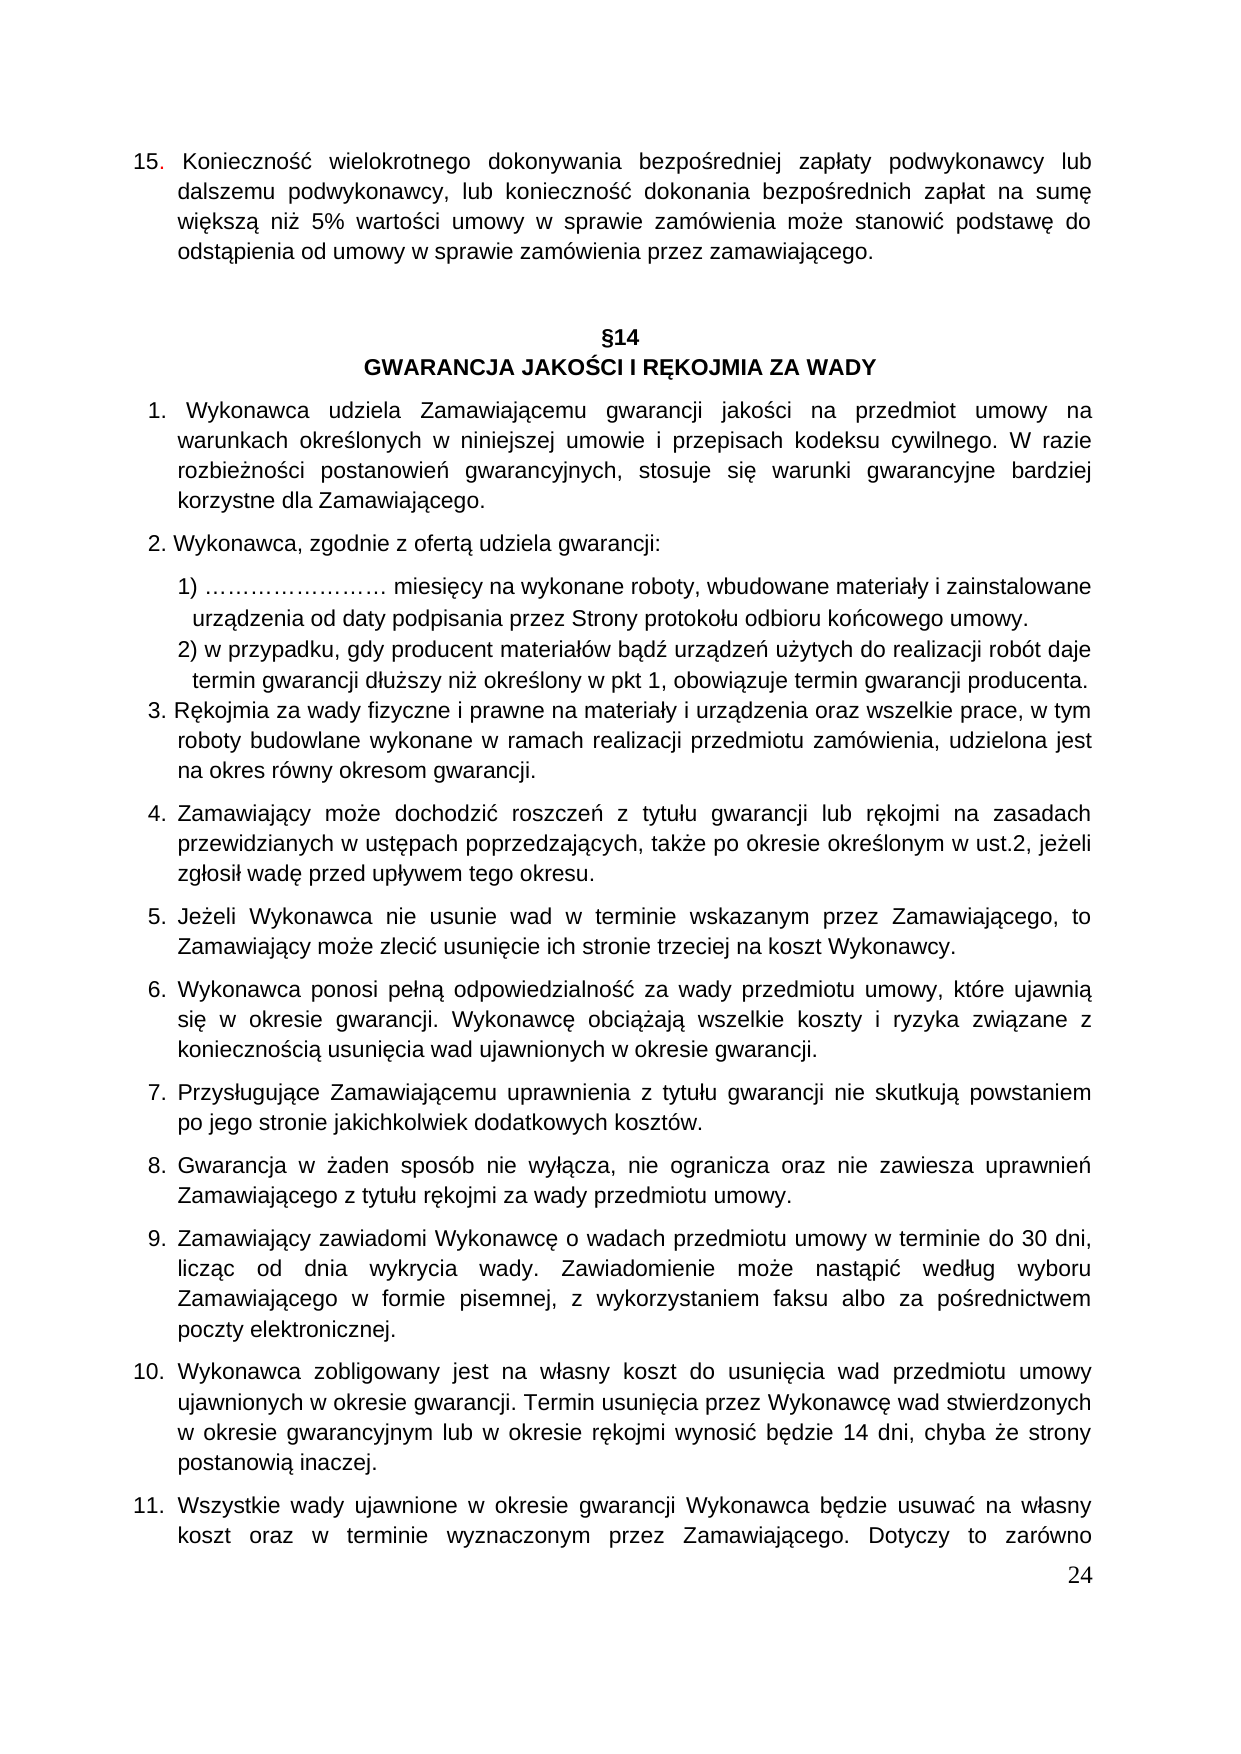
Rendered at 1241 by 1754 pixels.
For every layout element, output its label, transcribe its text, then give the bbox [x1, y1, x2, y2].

list 15. Konieczność wielokrotnego dokonywania bezpośredniej zapłaty podwykonawcy lub dalszemu podwykonawcy, lub konieczność dokonania bezpośrednich zapłat na sumę większą niż 5% wartości umowy w sprawie zamówienia może stanowić podstawę do odstąpienia od umowy w sprawie zamówienia przez zamawiającego. [133, 148, 1092, 265]
text 1) …………………… miesięcy na wykonane roboty, wbudowane materiały i zainstalowane urządzenia od daty podpisania przez Strony protokołu odbioru końcowego umowy. [177, 573, 1092, 632]
list 2. Wykonawca, zgodnie z ofertą udziela gwarancji: [148, 530, 1092, 556]
list Zamawiający może dochodzić roszczeń z tytułu gwarancji lub rękojmi na zasadach przewidzianych w ustępach poprzedzających, także po okresie określonym w ust.2, jeżeli zgłosił wadę przed upływem tego okresu. [148, 800, 1092, 887]
list 3. Rękojmia za wady fizyczne i prawne na materiały i urządzenia oraz wszelkie prace, w tym roboty budowlane wykonane w ramach realizacji przedmiotu zamówienia, udzielona jest na okres równy okresom gwarancji. [148, 697, 1092, 783]
list Gwarancja w żaden sposób nie wyłącza, nie ogranicza oraz nie zawiesza uprawnień Zamawiającego z tytułu rękojmi za wady przedmiotu umowy. [148, 1152, 1092, 1208]
list Wykonawca ponosi pełną odpowiedzialność za wady przedmiotu umowy, które ujawnią się w okresie gwarancji. Wykonawcę obciążają wszelkie koszty i ryzyka związane z koniecznością usunięcia wad ujawnionych w okresie gwarancji. [148, 976, 1092, 1063]
list GWARANCJA JAKOŚCI I RĘKOJMIA ZA WADY [148, 354, 1092, 380]
list Jeżeli Wykonawca nie usunie wad w terminie wskazanym przez Zamawiającego, to Zamawiający może zlecić usunięcie ich stronie trzeciej na koszt Wykonawcy. [148, 903, 1092, 959]
list Zamawiający zawiadomi Wykonawcę o wadach przedmiotu umowy w terminie do 30 dni, licząc od dnia wykrycia wady. Zawiadomienie może nastąpić według wyboru Zamawiającego w formie pisemnej, z wykorzystaniem faksu albo za pośrednictwem poczty elektronicznej. [148, 1225, 1092, 1342]
list Przysługujące Zamawiającemu uprawnienia z tytułu gwarancji nie skutkują powstaniem po jego stronie jakichkolwiek dodatkowych kosztów. [148, 1079, 1092, 1136]
list 1. Wykonawca udziela Zamawiającemu gwarancji jakości na przedmiot umowy na warunkach określonych w niniejszej umowie i przepisach kodeksu cywilnego. W razie rozbieżności postanowień gwarancyjnych, stosuje się warunki gwarancyjne bardziej korzystne dla Zamawiającego. [148, 397, 1092, 514]
list Wykonawca zobligowany jest na własny koszt do usunięcia wad przedmiotu umowy ujawnionych w okresie gwarancji. Termin usunięcia przez Wykonawcę wad stwierdzonych w okresie gwarancyjnym lub w okresie rękojmi wynosić będzie 14 dni, chyba że strony postanowią inaczej. [133, 1358, 1092, 1475]
text 2) w przypadku, gdy producent materiałów bądź urządzeń użytych do realizacji robót daje termin gwarancji dłuższy niż określony w pkt 1, obowiązuje termin gwarancji producenta. [177, 636, 1092, 693]
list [133, 1492, 1092, 1548]
list §14 [148, 324, 1092, 350]
